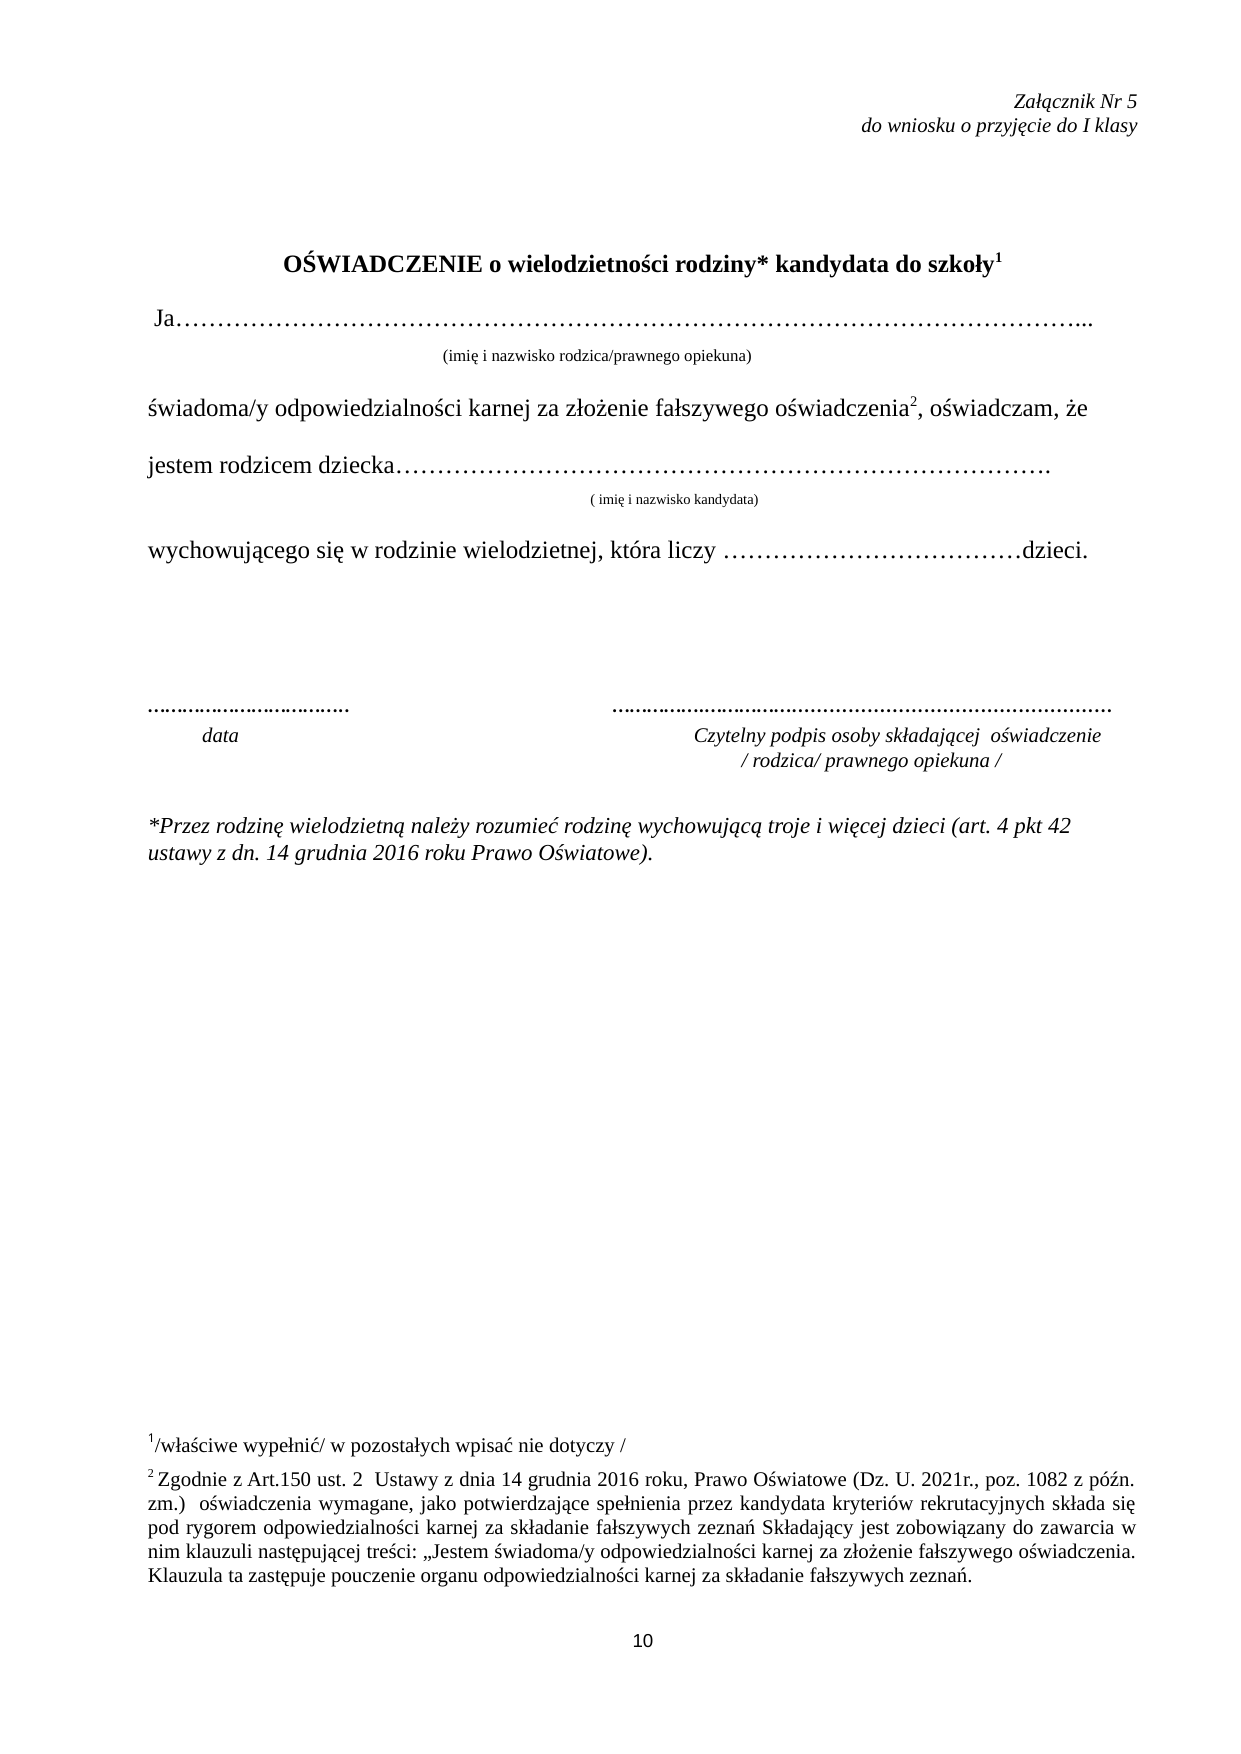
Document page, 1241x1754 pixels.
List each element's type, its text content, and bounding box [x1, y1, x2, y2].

text …………………………….. …………….……………................................................... data Czytelny podpis osoby składającej oświadczenie [148, 689, 1137, 748]
text *Przez rodzinę wielodzietną należy rozumieć rodzinę wychowującą troje i więcej dzieci (art. 4 pkt 42 ustawy z dn. 14 grudnia 2016 roku Prawo Oświatowe). [148, 812, 1137, 865]
text / rodzica/ prawnego opiekuna / [148, 748, 1137, 772]
text 2 Zgodnie z Art.150 ust. 2 Ustawy z dnia 14 grudnia 2016 roku, Prawo Oświatowe (Dz. U. 2021r., poz. 1082 z późn. zm.) oświadczenia wymagane, jako potwierdzające spełnienia przez kandydata kryteriów rekrutacyjnych składa się pod rygorem odpowiedzialności karnej za składanie fałszywych zeznań Składający jest zobowiązany do zawarcia w nim klauzuli następującej treści: „Jestem świadoma/y odpowiedzialności karnej za złożenie fałszywego oświadczenia. Klauzula ta zastępuje pouczenie organu odpowiedzialności karnej za składanie fałszywych zeznań. [148, 1467, 1137, 1587]
text do wniosku o przyjęcie do I klasy [148, 113, 1137, 137]
text jestem rodzicem dziecka……………………………………………………………………. [148, 450, 1137, 478]
text świadoma/y odpowiedzialności karnej za złożenie fałszywego oświadczenia2, oświadczam, że [148, 393, 1137, 422]
text wychowującego się w rodzinie wielodzietnej, która liczy ………………………………dzieci. [148, 535, 1137, 564]
text Załącznik Nr 5 [148, 89, 1137, 113]
text (imię i nazwisko rodzica/prawnego opiekuna) [148, 331, 1137, 365]
text 1/właściwe wypełnić/ w pozostałych wpisać nie dotyczy / [148, 1430, 1137, 1458]
text ( imię i nazwisko kandydata) [148, 478, 1137, 507]
text Ja………………………………………………………………………………………………... [148, 303, 1137, 331]
text OŚWIADCZENIE o wielodzietności rodziny* kandydata do szkoły1 [148, 249, 1137, 278]
